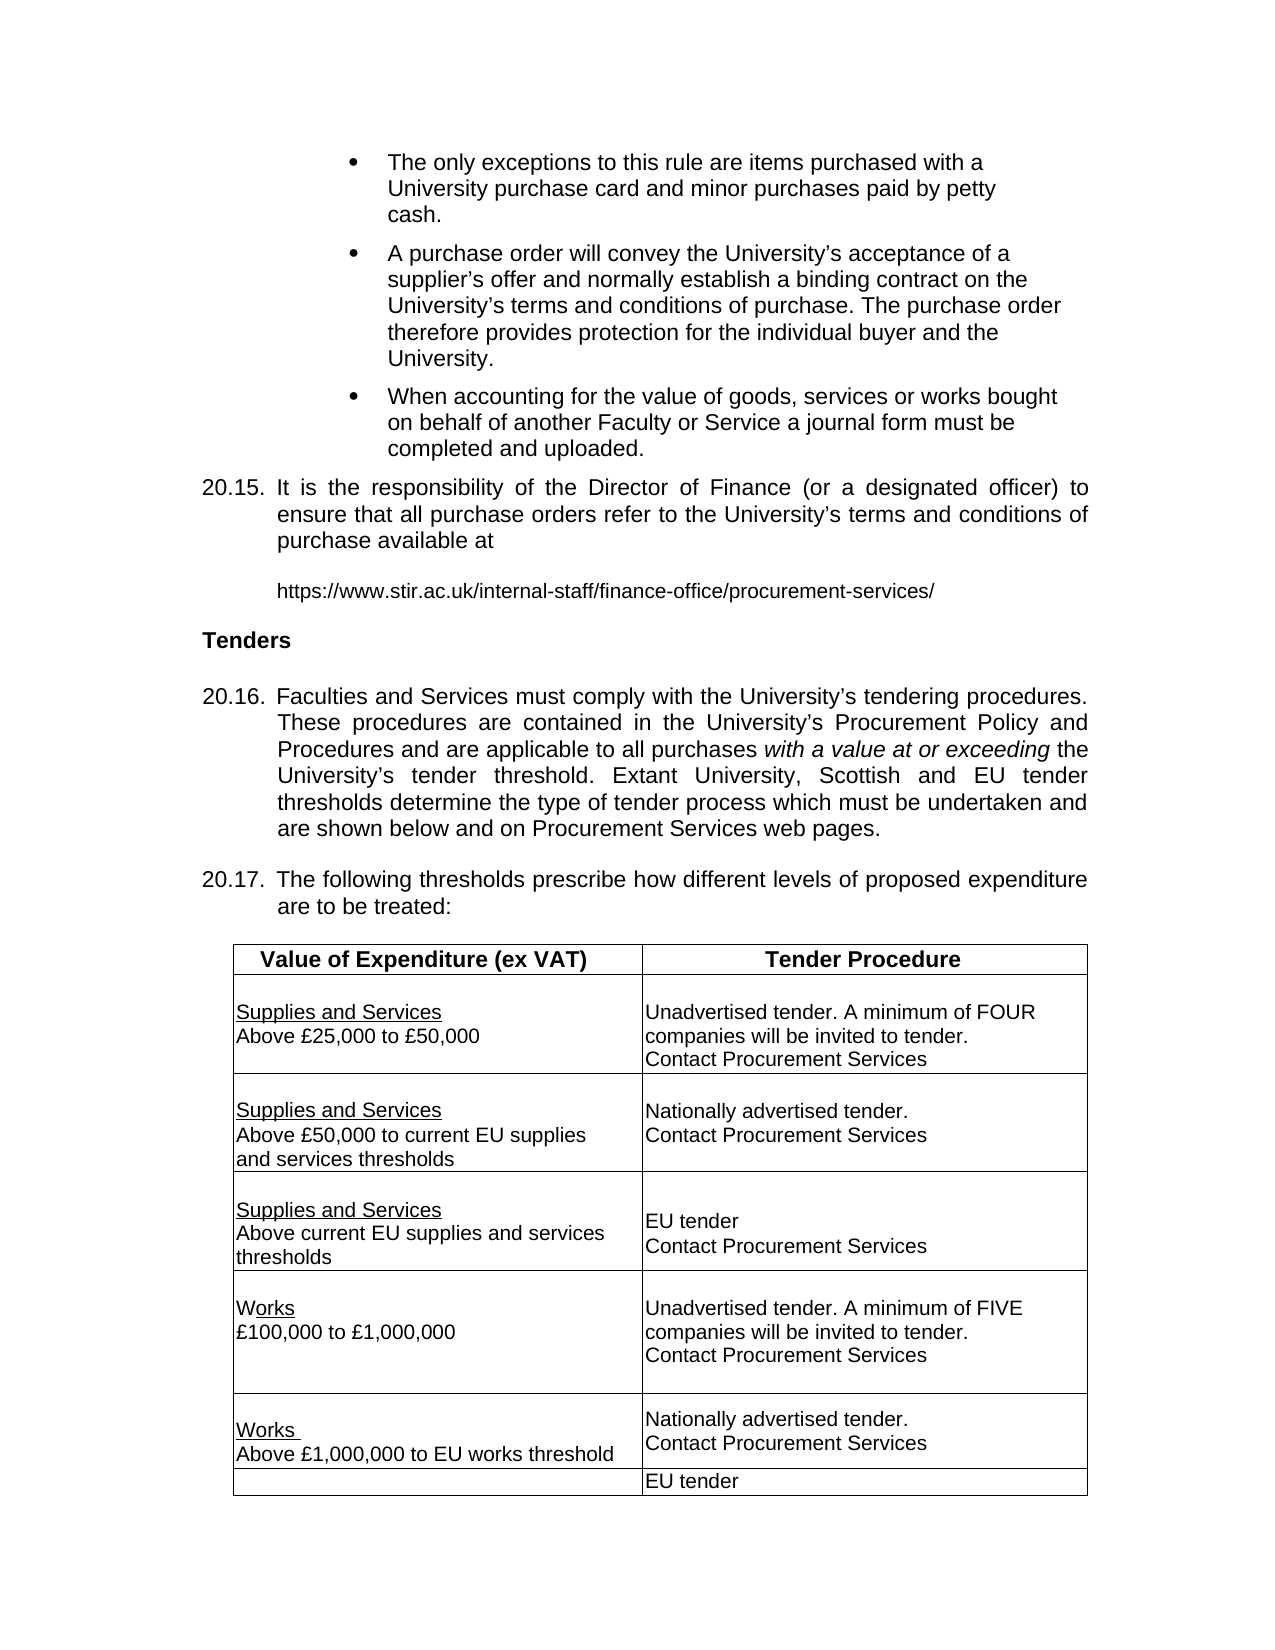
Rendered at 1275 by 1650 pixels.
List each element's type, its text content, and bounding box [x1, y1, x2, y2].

table_cell Supplies and Services Above £50,000 to current EU supplies and services thresholds [234, 1074, 642, 1171]
table_cell Unadvertised tender. A minimum of FIVE companies will be invited to tender. Contact Procurement Services [643, 1271, 1087, 1393]
table_cell Works Above £1,000,000 to EU works threshold [234, 1394, 642, 1468]
list It is the responsibility of the Director of Finance (or a designated officer) to ensure that all purchase orders refer to the University’s terms and conditions of purchase available at [202, 474, 1089, 553]
subtitle Tenders [202, 627, 1189, 653]
table_cell Supplies and Services Above £25,000 to £50,000 [234, 975, 642, 1072]
list When accounting for the value of goods, services or works bought on behalf of another Faculty or Service a journal form must be completed and uploaded. [349, 384, 1057, 461]
list A purchase order will convey the University’s acceptance of a supplier’s offer and normally establish a binding contract on the University’s terms and conditions of purchase. The purchase order therefore provides protection for the individual buyer and the University. [349, 240, 1061, 371]
table_cell Nationally advertised tender. Contact Procurement Services [643, 1394, 1087, 1468]
table_cell Supplies and Services Above current EU supplies and services thresholds [234, 1172, 642, 1270]
list Faculties and Services must comply with the University’s tendering procedures. These procedures are contained in the University’s Procurement Policy and Procedures and are applicable to all purchases with a value at or exceeding the University’s tender threshold. Extant University, Scottish and EU tender thresholds determine the type of tender process which must be undertaken and are shown below and on Procurement Services web pages. [202, 683, 1089, 841]
table_cell EU tender [643, 1469, 1087, 1495]
table_cell Nationally advertised tender. Contact Procurement Services [643, 1074, 1087, 1171]
table_cell [234, 1469, 642, 1495]
table_header Tender Procedure [643, 945, 1087, 973]
table_cell Works £100,000 to £1,000,000 [234, 1271, 642, 1393]
table_cell Unadvertised tender. A minimum of FOUR companies will be invited to tender. Contact Procurement Services [643, 975, 1087, 1072]
table_header Value of Expenditure (ex VAT) [234, 945, 642, 973]
text https://www.stir.ac.uk/internal-staff/finance-office/procurement-services/ [277, 579, 1189, 603]
list The only exceptions to this rule are items purchased with a University purchase card and minor purchases paid by petty cash. [349, 150, 1055, 227]
list The following thresholds prescribe how different levels of proposed expenditure are to be treated: [202, 866, 1088, 919]
table_cell EU tender Contact Procurement Services [643, 1172, 1087, 1270]
